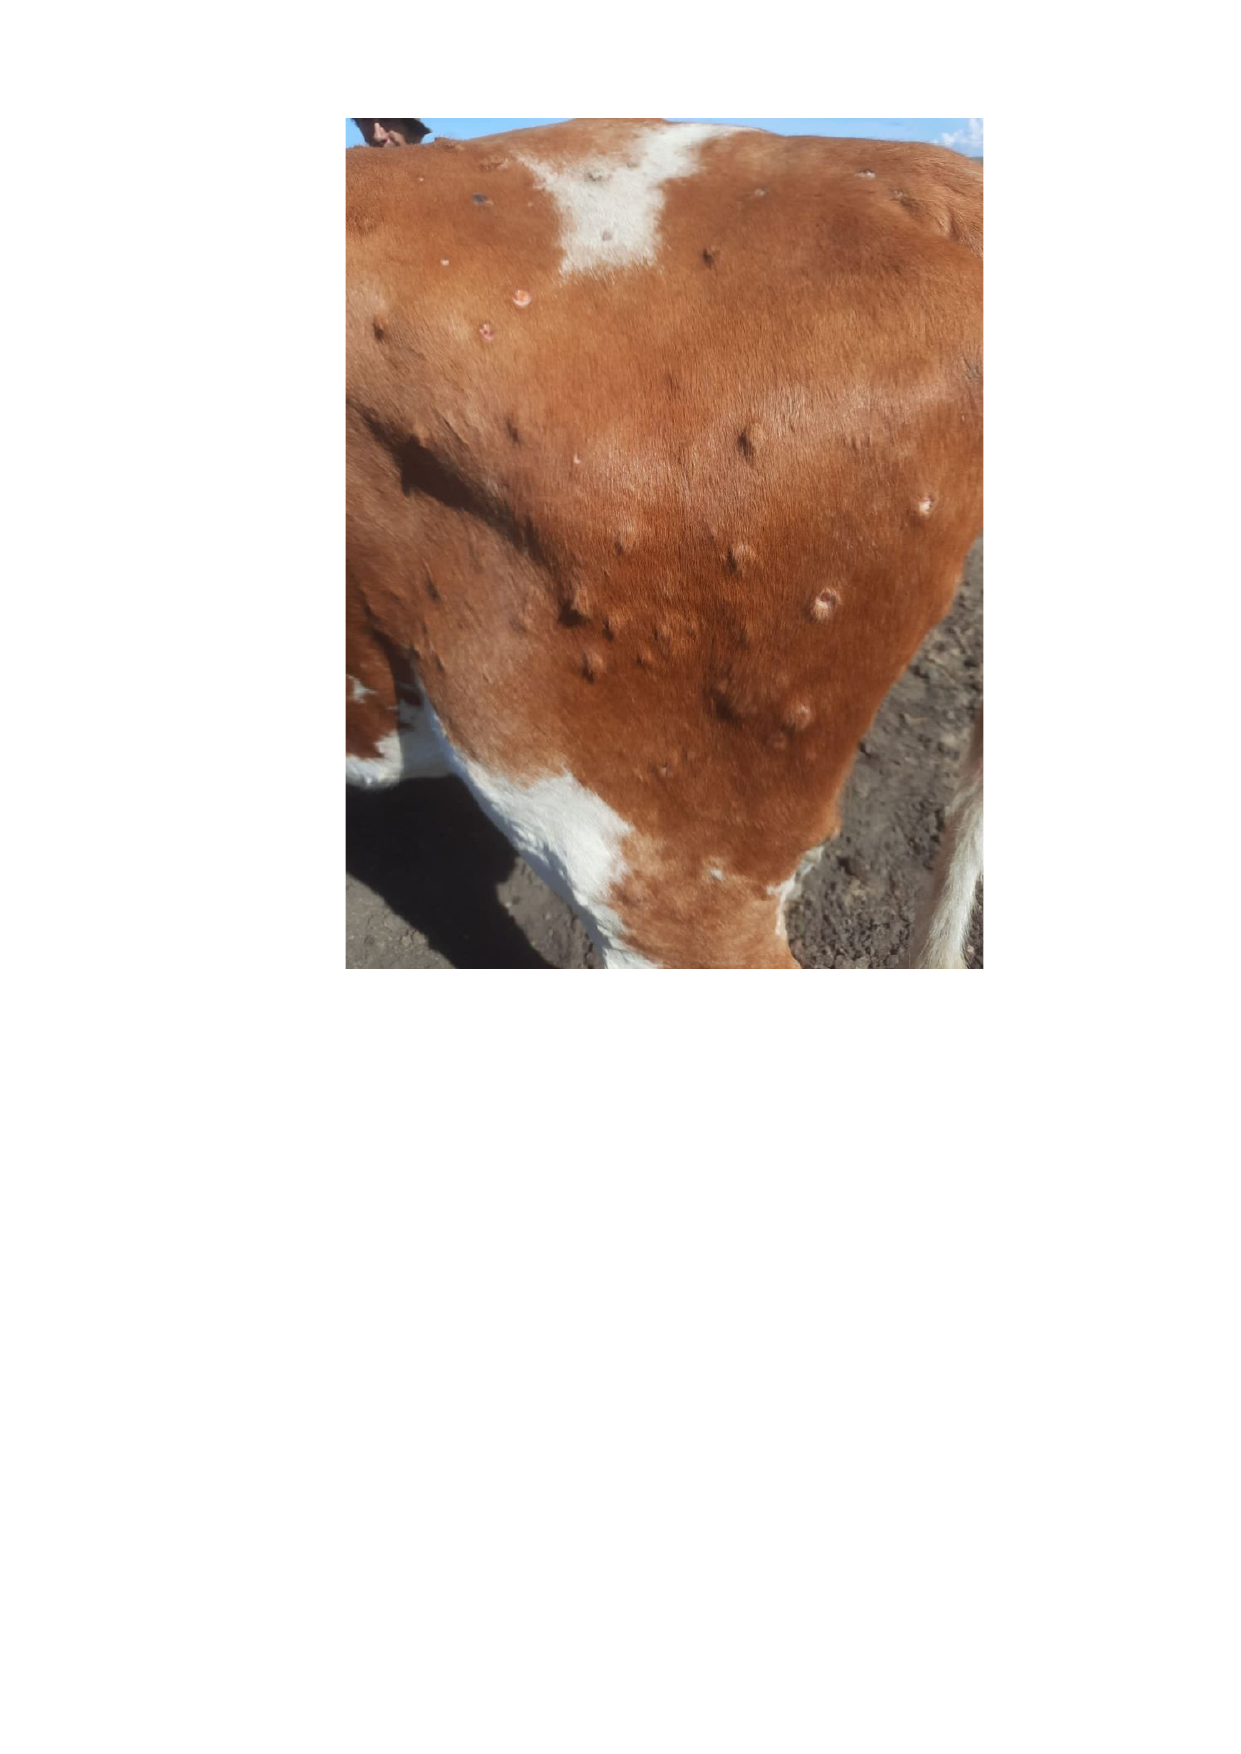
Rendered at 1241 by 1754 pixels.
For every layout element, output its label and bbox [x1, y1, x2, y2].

picture [345, 118, 984, 969]
